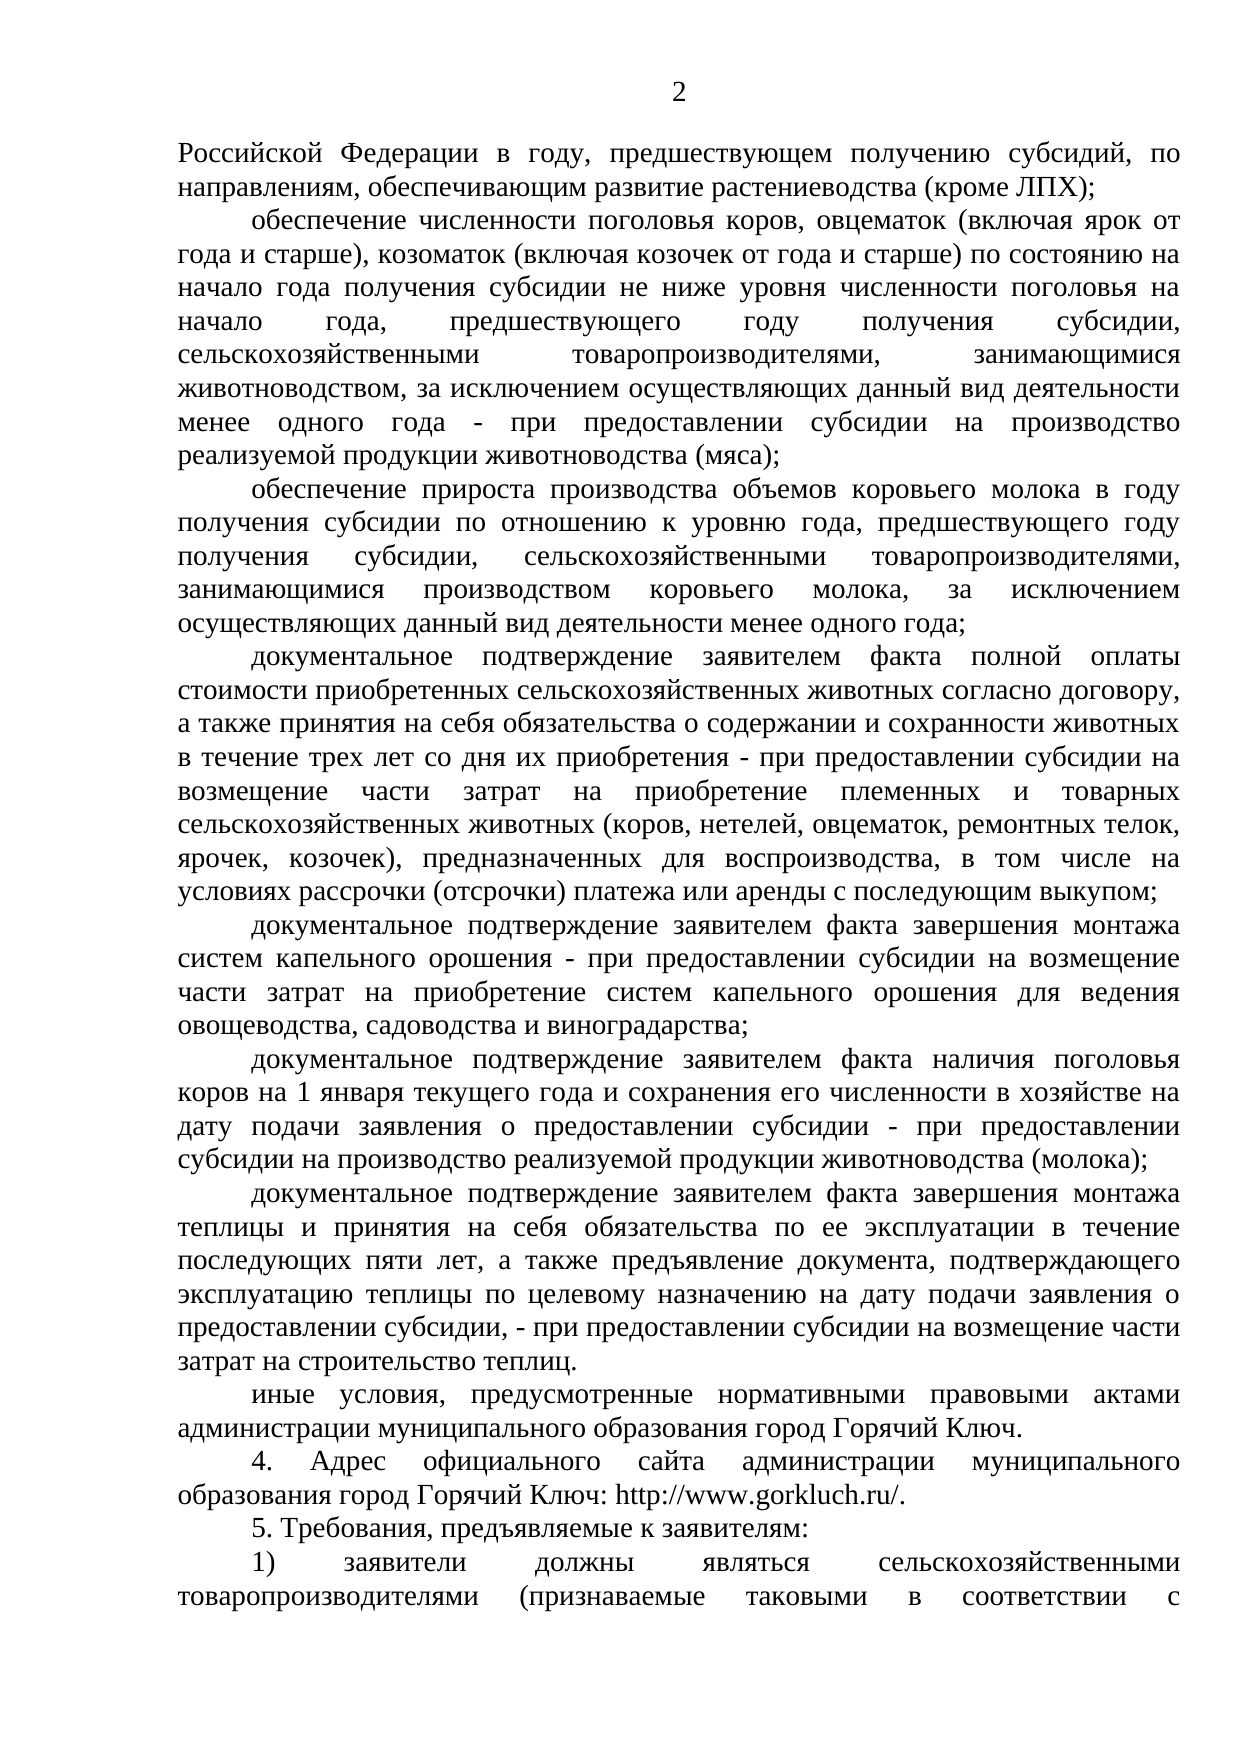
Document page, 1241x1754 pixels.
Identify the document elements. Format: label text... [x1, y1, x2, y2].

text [177, 1544, 1181, 1611]
text обеспечение численности поголовья коров, овцематок (включая ярок от года и старше), козоматок (включая козочек от года и старше) по состоянию на начало года получения субсидии не ниже уровня численности поголовья на начало года, предшествующего году получения субсидии, сельскохозяйственными товаропроизводителями, занимающимися животноводством, за исключением осуществляющих данный вид деятельности менее одного года - при предоставлении субсидии на производство реализуемой продукции животноводства (мяса); [177, 202, 1181, 471]
text документальное подтверждение заявителем факта завершения монтажа систем капельного орошения - при предоставлении субсидии на возмещение части затрат на приобретение систем капельного орошения для ведения овощеводства, садоводства и виноградарства; [177, 907, 1181, 1041]
text 4. Адрес официального сайта администрации муниципального образования город Горячий Ключ: http://www.gorkluch.ru/. [177, 1443, 1181, 1511]
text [177, 135, 1181, 202]
text документальное подтверждение заявителем факта завершения монтажа теплицы и принятия на себя обязательства по ее эксплуатации в течение последующих пяти лет, а также предъявление документа, подтверждающего эксплуатацию теплицы по целевому назначению на дату подачи заявления о предоставлении субсидии, - при предоставлении субсидии на возмещение части затрат на строительство теплиц. [177, 1175, 1181, 1376]
text обеспечение прироста производства объемов коровьего молока в году получения субсидии по отношению к уровню года, предшествующего году получения субсидии, сельскохозяйственными товаропроизводителями, занимающимися производством коровьего молока, за исключением осуществляющих данный вид деятельности менее одного года; [177, 471, 1181, 638]
text документальное подтверждение заявителем факта наличия поголовья коров на 1 января текущего года и сохранения его численности в хозяйстве на дату подачи заявления о предоставлении субсидии - при предоставлении субсидии на производство реализуемой продукции животноводства (молока); [177, 1041, 1181, 1175]
text 5. Требования, предъявляемые к заявителям: [177, 1511, 1181, 1544]
text документальное подтверждение заявителем факта полной оплаты стоимости приобретенных сельскохозяйственных животных согласно договору, а также принятия на себя обязательства о содержании и сохранности животных в течение трех лет со дня их приобретения - при предоставлении субсидии на возмещение части затрат на приобретение племенных и товарных сельскохозяйственных животных (коров, нетелей, овцематок, ремонтных телок, ярочек, козочек), предназначенных для воспроизводства, в том числе на условиях рассрочки (отсрочки) платежа или аренды с последующим выкупом; [177, 638, 1181, 907]
text иные условия, предусмотренные нормативными правовыми актами администрации муниципального образования город Горячий Ключ. [177, 1376, 1181, 1443]
